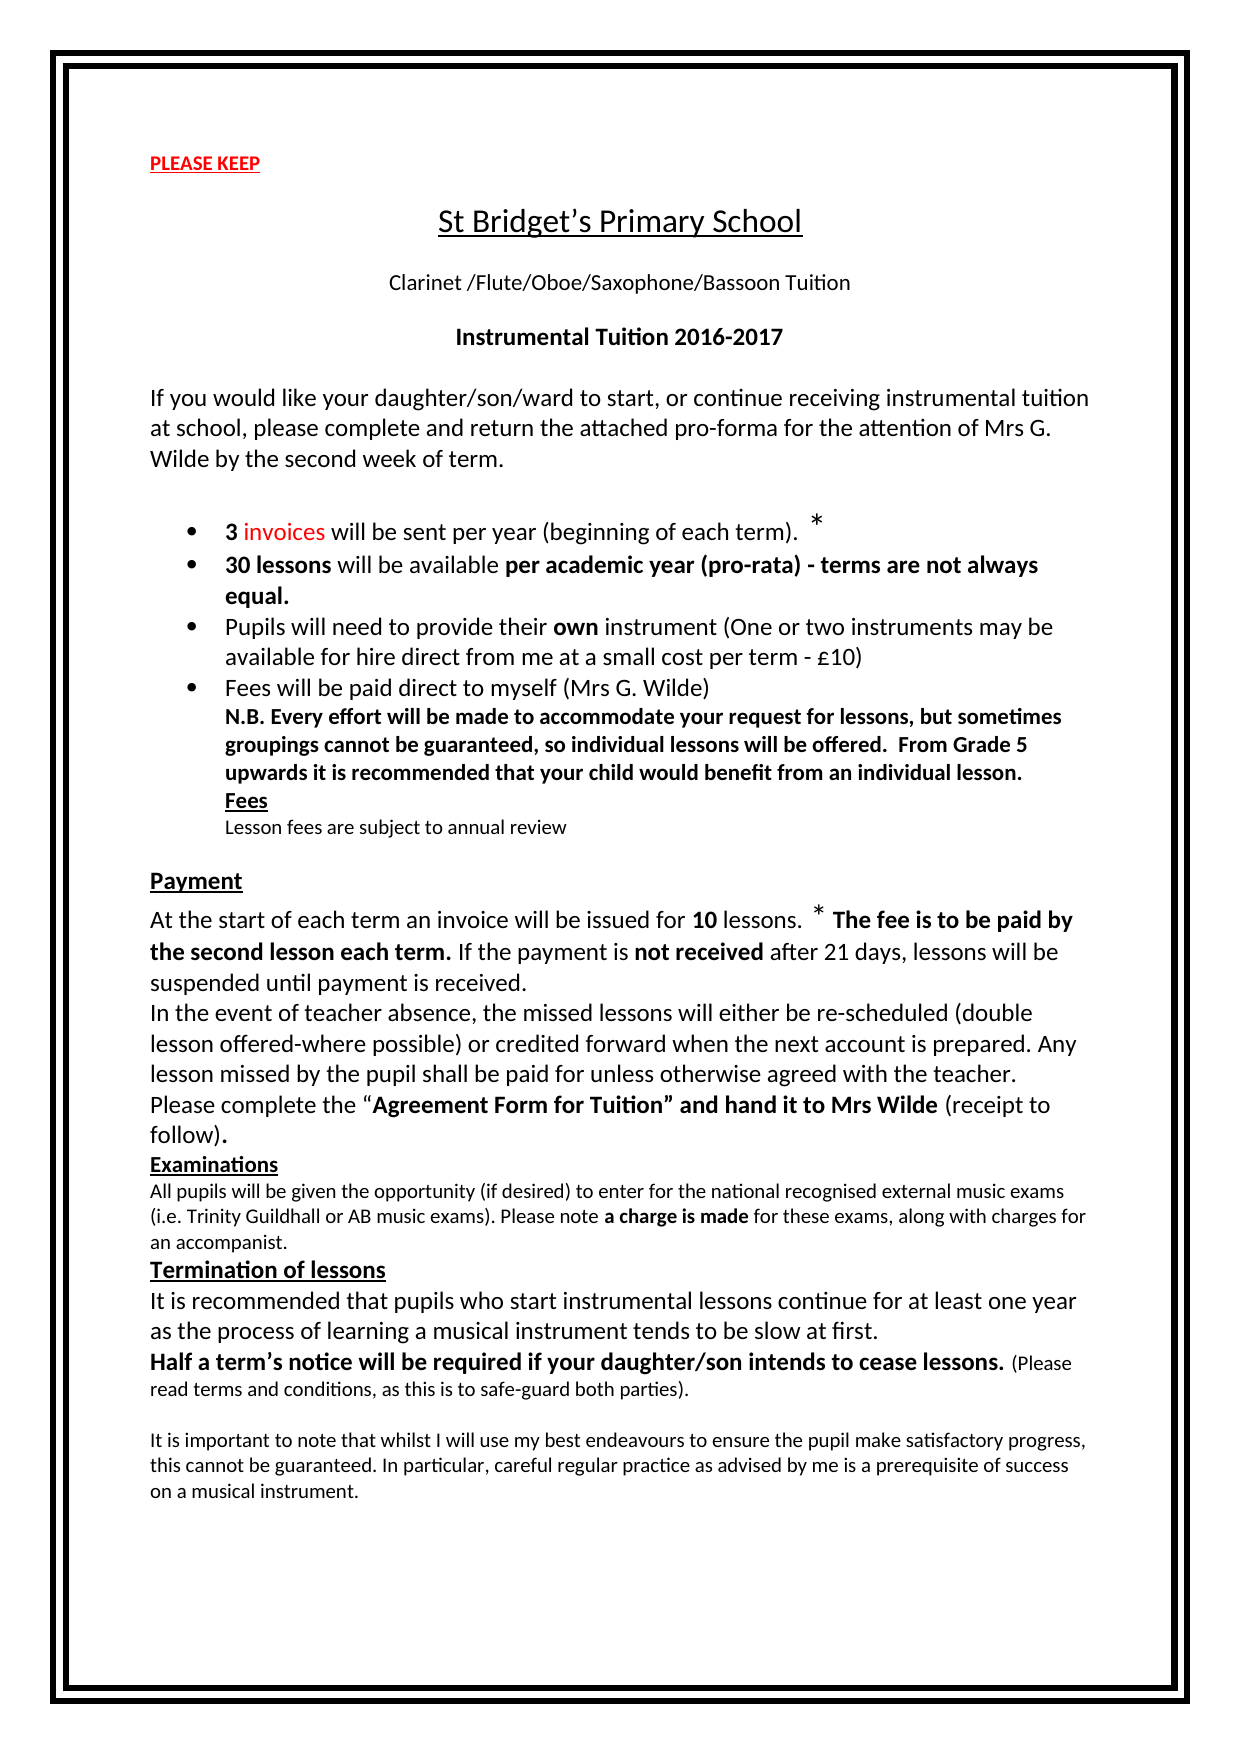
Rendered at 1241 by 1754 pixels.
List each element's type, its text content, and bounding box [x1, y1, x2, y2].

text Examinations [150, 1150, 1090, 1178]
list Pupils will need to provide their own instrument (One or two instruments may be available for hire direct from me at a small cost per term - £10) [187, 611, 1090, 672]
text Instrumental Tuition 2016-2017 [150, 321, 1090, 351]
text All pupils will be given the opportunity (if desired) to enter for the national recognised external music exams (i.e. Trinity Guildhall or AB music exams). Please note a charge is made for these exams, along with charges for an accompanist. [150, 1178, 1090, 1254]
text In the event of teacher absence, the missed lessons will either be re-scheduled (double lesson offered-where possible) or credited forward when the next account is prepared. Any lesson missed by the pupil shall be paid for unless otherwise agreed with the teacher. [150, 997, 1090, 1089]
text It is important to note that whilst I will use my best endeavours to ensure the pupil make satisfactory progress, this cannot be guaranteed. In particular, careful regular practice as advised by me is a prerequisite of success on a musical instrument. [150, 1427, 1090, 1503]
text Please complete the “Agreement Form for Tuition” and hand it to Mrs Wilde (receipt to follow). [150, 1089, 1090, 1150]
text Payment [150, 865, 1090, 896]
list 30 lessons will be available per academic year (pro-rata) - terms are not always equal. [187, 549, 1090, 611]
text Fees [225, 786, 1090, 814]
list Fees will be paid direct to myself (Mrs G. Wilde) [187, 672, 1090, 702]
list 3 invoices will be sent per year (beginning of each term). * [187, 504, 1090, 549]
text St Bridget’s Primary School [150, 200, 1090, 241]
text Please Keep [150, 150, 1090, 175]
text Half a term’s notice will be required if your daughter/son intends to cease lessons. (Please read terms and conditions, as this is to safe-guard both parties). [150, 1346, 1090, 1402]
text At the start of each term an invoice will be issued for 10 lessons. * The fee is to be paid by the second lesson each term. If the payment is not received after 21 days, lessons will be suspended until payment is received. [150, 896, 1090, 997]
text Termination of lessons [150, 1254, 1090, 1285]
text It is recommended that pupils who start instrumental lessons continue for at least one year as the process of learning a musical instrument tends to be slow at first. [150, 1285, 1090, 1346]
text If you would like your daughter/son/ward to start, or continue receiving instrumental tuition at school, please complete and return the attached pro-forma for the attention of Mrs G. Wilde by the second week of term. [150, 382, 1090, 473]
text Clarinet /Flute/Oboe/Saxophone/Bassoon Tuition [150, 268, 1090, 296]
text Lesson fees are subject to annual review [225, 814, 1090, 840]
text N.B. Every effort will be made to accommodate your request for lessons, but sometimes groupings cannot be guaranteed, so individual lessons will be offered. From Grade 5 upwards it is recommended that your child would benefit from an individual lesson. [225, 702, 1090, 786]
